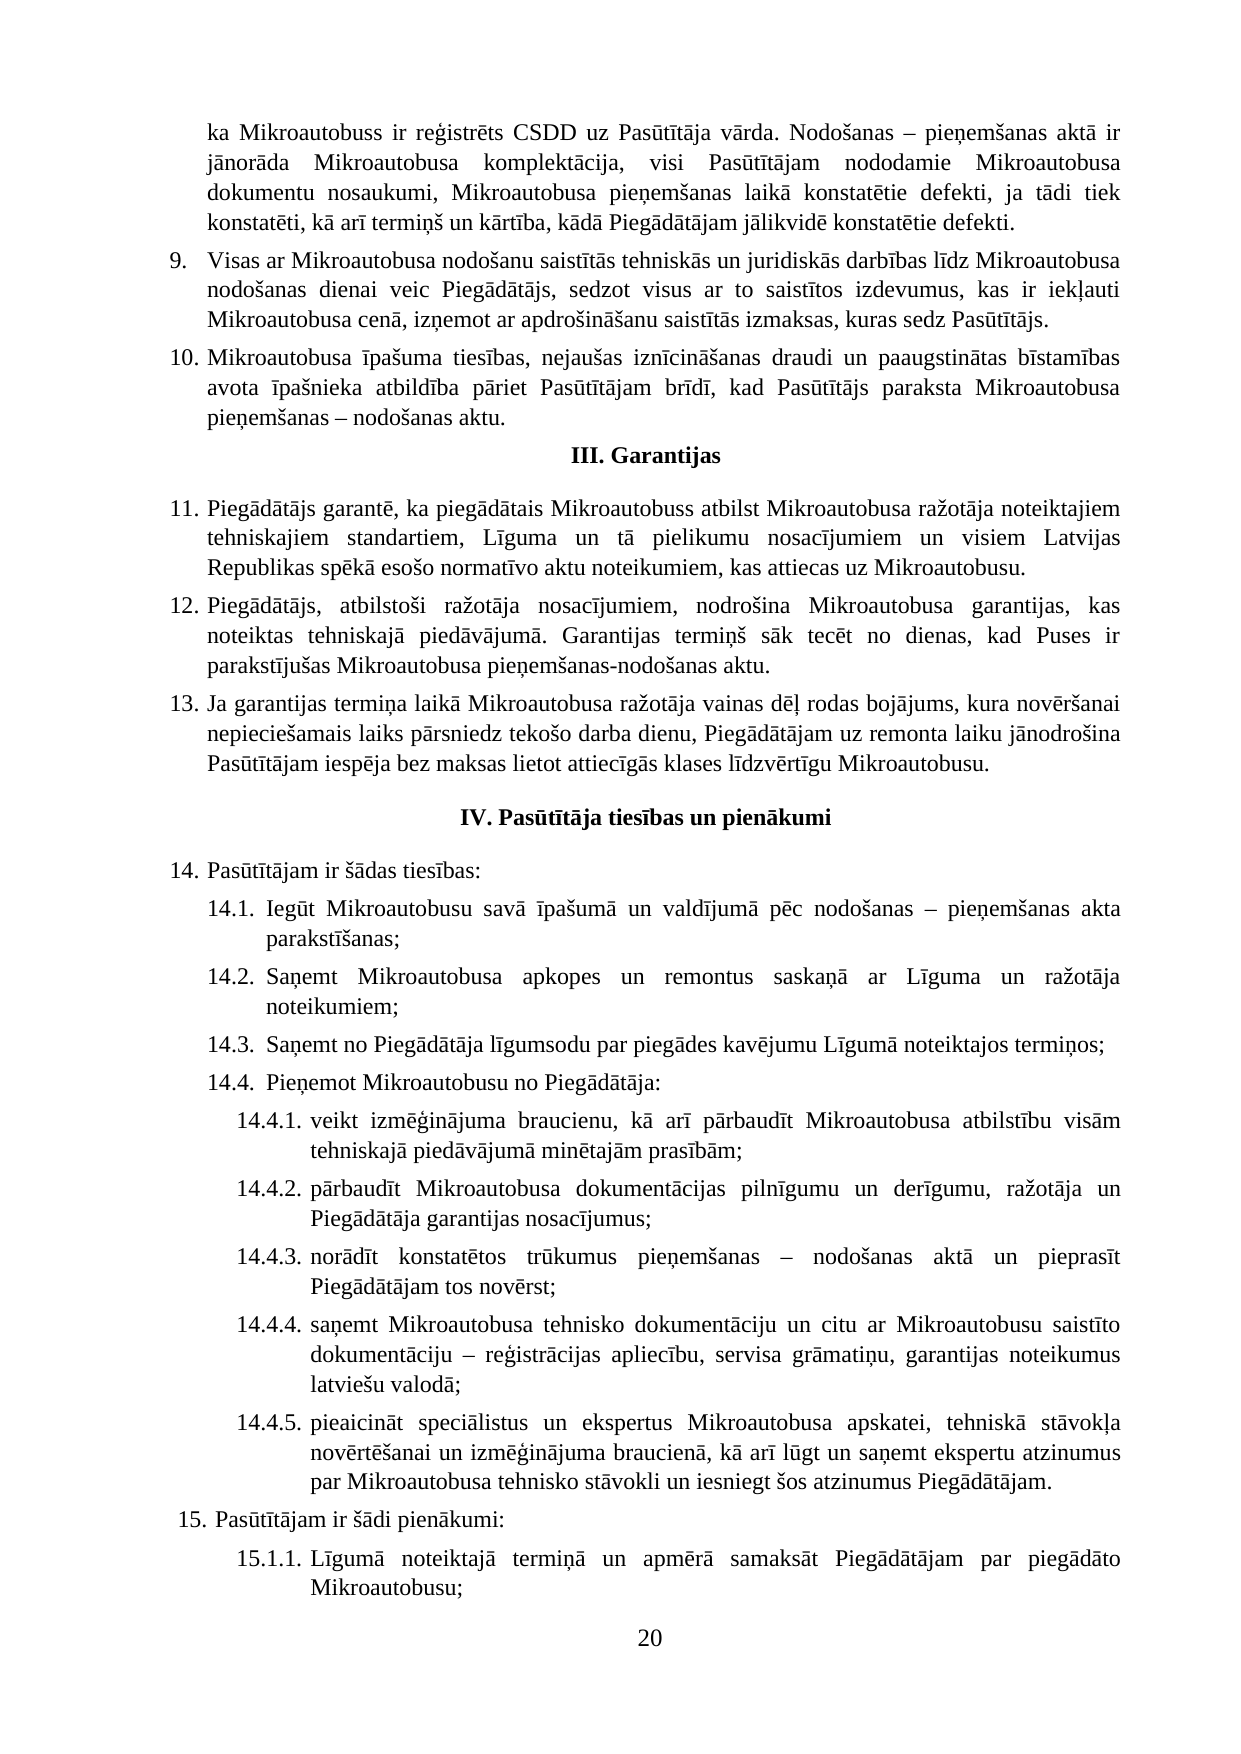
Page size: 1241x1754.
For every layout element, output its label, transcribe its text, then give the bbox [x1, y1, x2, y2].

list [169, 118, 1122, 235]
text IV. Pasūtītāja tiesības un pienākumi [169, 803, 1122, 831]
list Ja garantijas termiņa laikā Mikroautobusa ražotāja vainas dēļ rodas bojājums, kura novēršanai nepieciešamais laiks pārsniedz tekošo darba dienu, Piegādātājam uz remonta laiku jānodrošina Pasūtītājam iespēja bez maksas lietot attiecīgās klases līdzvērtīgu Mikroautobusu. [169, 689, 1122, 776]
list Iegūt Mikroautobusu savā īpašumā un valdījumā pēc nodošanas – pieņemšanas akta parakstīšanas; [207, 894, 1122, 952]
list Pieņemot Mikroautobusu no Piegādātāja: [207, 1068, 1122, 1096]
list Līgumā noteiktajā termiņā un apmērā samaksāt Piegādātājam par piegādāto Mikroautobusu; [236, 1543, 1122, 1601]
list Pasūtītājam ir šādas tiesības: [169, 856, 1122, 884]
list pārbaudīt Mikroautobusa dokumentācijas pilnīgumu un derīgumu, ražotāja un Piegādātāja garantijas nosacījumus; [236, 1174, 1122, 1232]
list Mikroautobusa īpašuma tiesības, nejaušas iznīcināšanas draudi un paaugstinātas bīstamības avota īpašnieka atbildība pāriet Pasūtītājam brīdī, kad Pasūtītājs paraksta Mikroautobusa pieņemšanas – nodošanas aktu. [169, 343, 1122, 431]
list pieaicināt speciālistus un ekspertus Mikroautobusa apskatei, tehniskā stāvokļa novērtēšanai un izmēģinājuma braucienā, kā arī lūgt un saņemt ekspertu atzinumus par Mikroautobusa tehnisko stāvokli un iesniegt šos atzinumus Piegādātājam. [236, 1408, 1122, 1495]
list Piegādātājs, atbilstoši ražotāja nosacījumiem, nodrošina Mikroautobusa garantijas, kas noteiktas tehniskajā piedāvājumā. Garantijas termiņš sāk tecēt no dienas, kad Puses ir parakstījušas Mikroautobusa pieņemšanas-nodošanas aktu. [169, 591, 1122, 678]
list Saņemt Mikroautobusa apkopes un remontus saskaņā ar Līguma un ražotāja noteikumiem; [207, 962, 1122, 1019]
text III. Garantijas [169, 441, 1122, 469]
list norādīt konstatētos trūkumus pieņemšanas – nodošanas aktā un pieprasīt Piegādātājam tos novērst; [236, 1242, 1122, 1299]
list saņemt Mikroautobusa tehnisko dokumentāciju un citu ar Mikroautobusu saistīto dokumentāciju – reģistrācijas apliecību, servisa grāmatiņu, garantijas noteikumus latviešu valodā; [236, 1310, 1122, 1397]
list Piegādātājs garantē, ka piegādātais Mikroautobuss atbilst Mikroautobusa ražotāja noteiktajiem tehniskajiem standartiem, Līguma un tā pielikumu nosacījumiem un visiem Latvijas Republikas spēkā esošo normatīvo aktu noteikumiem, kas attiecas uz Mikroautobusu. [169, 494, 1122, 581]
list Pasūtītājam ir šādi pienākumi: [177, 1505, 1122, 1533]
list Saņemt no Piegādātāja līgumsodu par piegādes kavējumu Līgumā noteiktajos termiņos; [207, 1030, 1122, 1058]
list Visas ar Mikroautobusa nodošanu saistītās tehniskās un juridiskās darbības līdz Mikroautobusa nodošanas dienai veic Piegādātājs, sedzot visus ar to saistītos izdevumus, kas ir iekļauti Mikroautobusa cenā, izņemot ar apdrošināšanu saistītās izmaksas, kuras sedz Pasūtītājs. [169, 246, 1122, 333]
list veikt izmēģinājuma braucienu, kā arī pārbaudīt Mikroautobusa atbilstību visām tehniskajā piedāvājumā minētajām prasībām; [236, 1106, 1122, 1164]
